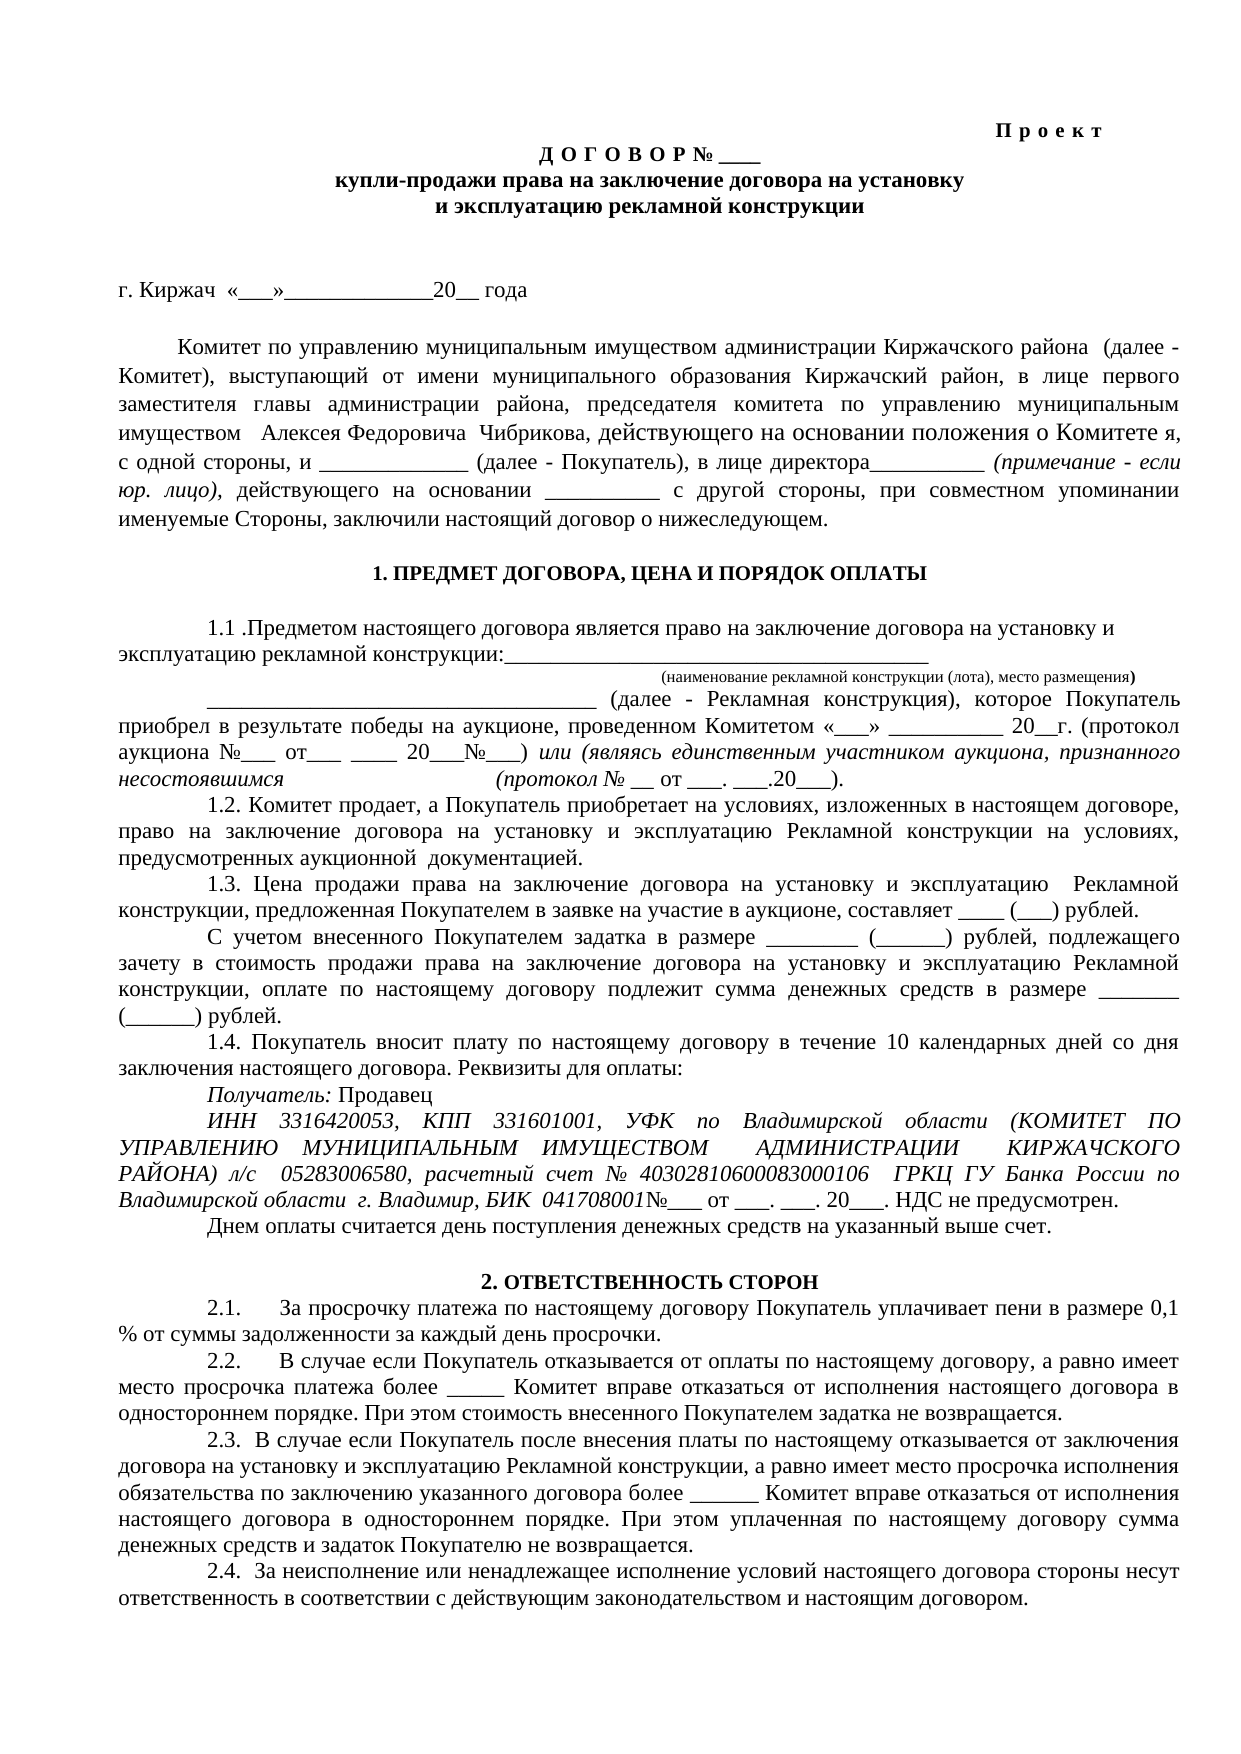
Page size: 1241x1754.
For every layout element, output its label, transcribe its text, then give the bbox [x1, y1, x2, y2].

text 2.4. За неисполнение или ненадлежащее исполнение условий настоящего договора стороны несут ответственность в соответствии с действующим законодательством и настоящим договором. [118, 1558, 1181, 1610]
text 1.1 .Предметом настоящего договора является право на заключение договора на установку и эксплуатацию рекламной конструкции:_____________________________________ [118, 614, 1181, 666]
text 2. ОТВЕТСТВЕННОСТЬ СТОРОН [118, 1268, 1181, 1294]
list В случае если Покупатель отказывается от оплаты по настоящему договору, а равно имеет место просрочка платежа более _____ Комитет вправе отказаться от исполнения настоящего договора в одностороннем порядке. При этом стоимость внесенного Покупателем задатка не возвращается. [118, 1347, 1181, 1426]
text __________________________________ (далее - Рекламная конструкция), которое Покупатель приобрел в результате победы на аукционе, проведенном Комитетом «___» __________ 20__г. (протокол аукциона №___ от___ ____ 20___№___) или (являясь единственным участником аукциона, признанного несостоявшимся (протокол № __ от ___. ___.20___). [118, 686, 1181, 791]
text 1.4. Покупатель вносит плату по настоящему договору в течение 10 календарных дней со дня заключения настоящего договора. Реквизиты для оплаты: [118, 1028, 1181, 1081]
text ДОГОВОР№ ____ [118, 142, 1181, 166]
text г. Киржач «___»_____________20__ года [118, 276, 1181, 303]
text и эксплуатацию рекламной конструкции [118, 193, 1181, 219]
text С учетом внесенного Покупателем задатка в размере ________ (______) рублей, подлежащего зачету в стоимость продажи права на заключение договора на установку и эксплуатацию Рекламной конструкции, оплате по настоящему договору подлежит сумма денежных средств в размере _______ (______) рублей. [118, 923, 1181, 1028]
text Получатель: Продавец [118, 1081, 1181, 1107]
text 1.3. Цена продажи права на заключение договора на установку и эксплуатацию Рекламной конструкции, предложенная Покупателем в заявке на участие в аукционе, составляет ____ (___) рублей. [118, 870, 1181, 923]
list За просрочку платежа по настоящему договору Покупатель уплачивает пени в размере 0,1 % от суммы задолженности за каждый день просрочки. [118, 1294, 1181, 1347]
text Проект [118, 118, 1181, 142]
text Днем оплаты считается день поступления денежных средств на указанный выше счет. [118, 1213, 1181, 1239]
text 1.2. Комитет продает, а Покупатель приобретает на условиях, изложенных в настоящем договоре, право на заключение договора на установку и эксплуатацию Рекламной конструкции на условиях, предусмотренных аукционной документацией. [118, 791, 1181, 870]
text Комитет по управлению муниципальным имуществом администрации Киржачского района (далее - Комитет), выступающий от имени муниципального образования Киржачский район, в лице первого заместителя главы администрации района, председателя комитета по управлению муниципальным имуществом Алексея Федоровича Чибрикова, действующего на основании положения о Комитете я, с одной стороны, и _____________ (далее - Покупатель), в лице директора__________ (примечание - если юр. лицо), действующего на основании __________ с другой стороны, при совместном упоминании именуемые Стороны, заключили настоящий договор о нижеследующем. [118, 332, 1181, 532]
text 1. ПРЕДМЕТ ДОГОВОРА, ЦЕНА И ПОРЯДОК ОПЛАТЫ [118, 561, 1181, 585]
text (наименование рекламной конструкции (лота), место размещения) [118, 666, 1181, 686]
text ИНН 3316420053, КПП 331601001, УФК по Владимирской области (КОМИТЕТ ПО УПРАВЛЕНИЮ МУНИЦИПАЛЬНЫМ ИМУЩЕСТВОМ АДМИНИСТРАЦИИ КИРЖАЧСКОГО РАЙОНА) л/с 05283006580, расчетный счет № 40302810600083000106 ГРКЦ ГУ Банка России по Владимирской области г. Владимир, БИК 041708001№___ от ___. ___. 20___. НДС не предусмотрен. [118, 1107, 1181, 1213]
text купли-продажи права на заключение договора на установку [118, 166, 1181, 193]
text 2.3. В случае если Покупатель после внесения платы по настоящему отказывается от заключения договора на установку и эксплуатацию Рекламной конструкции, а равно имеет место просрочка исполнения обязательства по заключению указанного договора более ______ Комитет вправе отказаться от исполнения настоящего договора в одностороннем порядке. При этом уплаченная по настоящему договору сумма денежных средств и задаток Покупателю не возвращается. [118, 1426, 1181, 1558]
